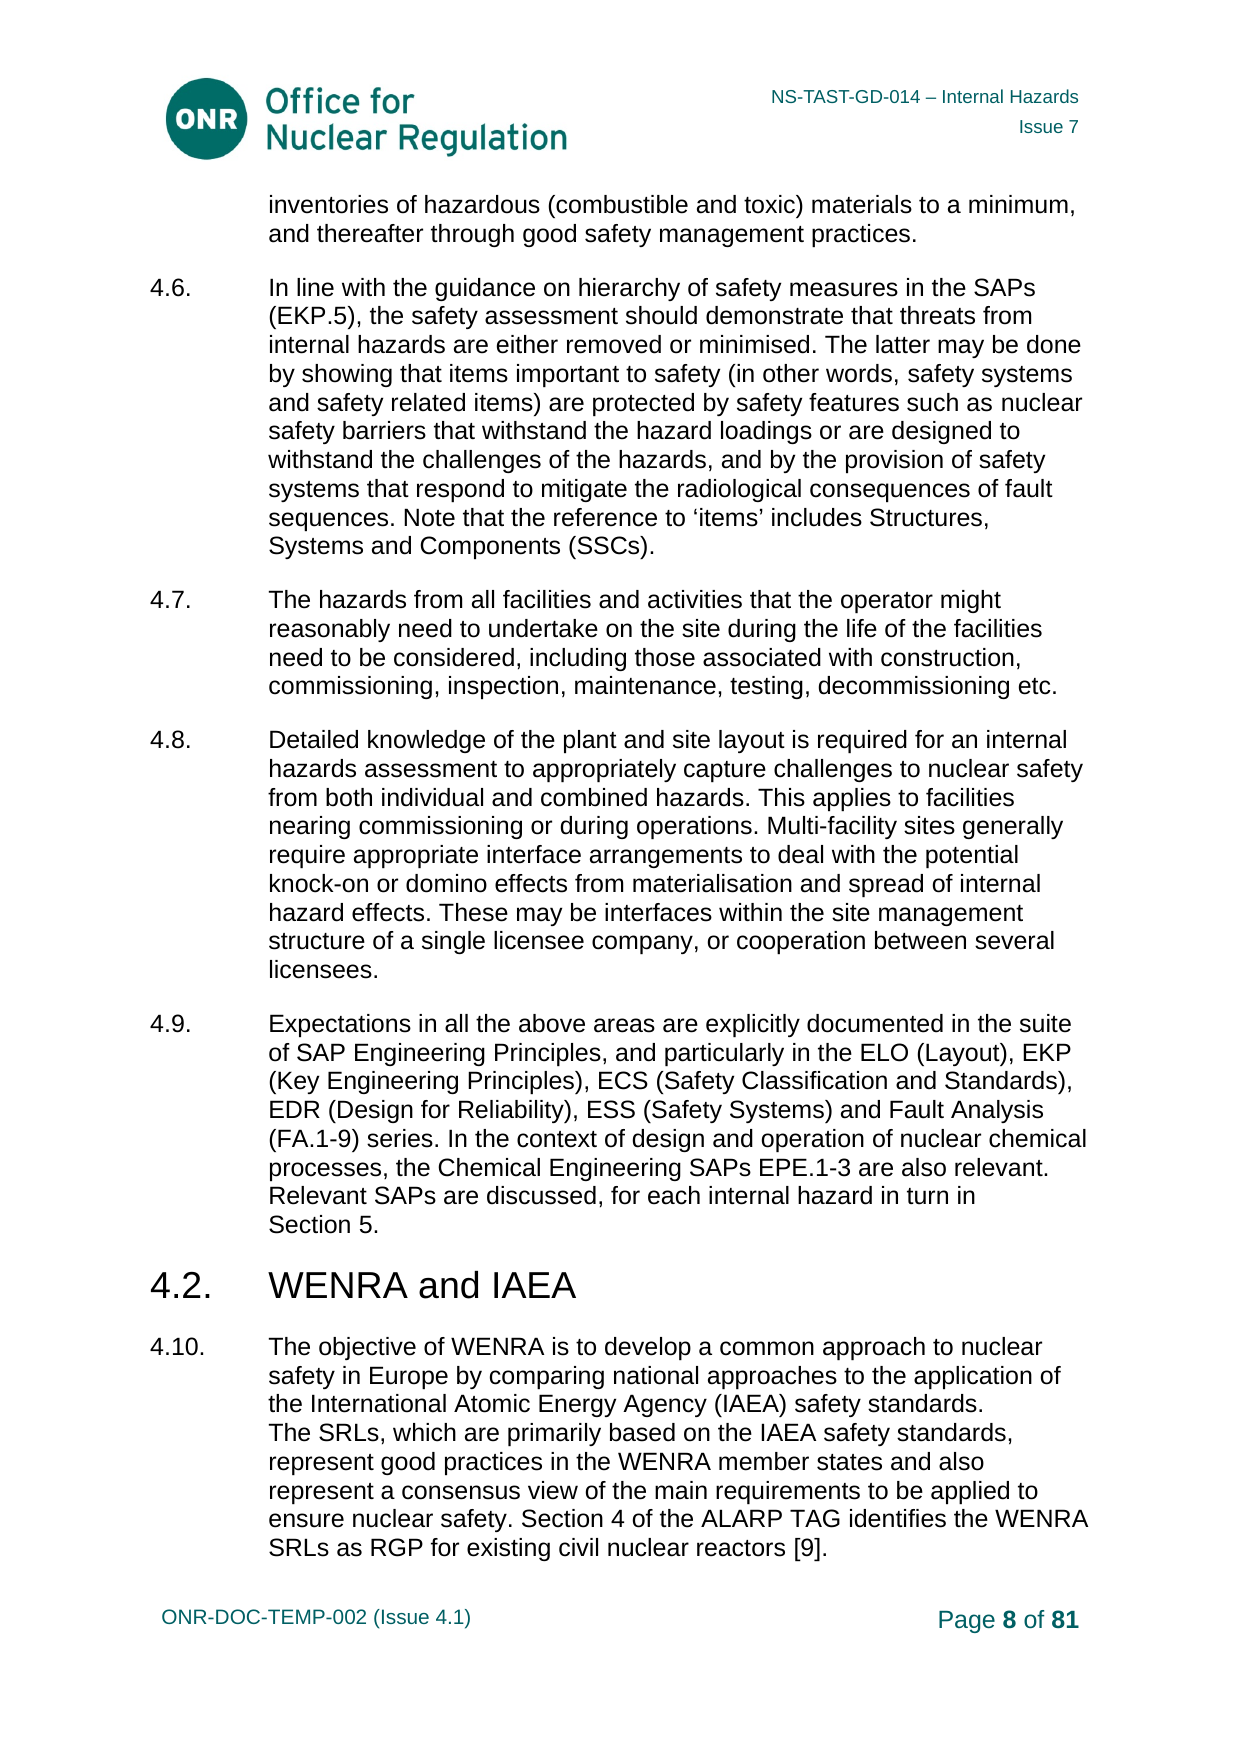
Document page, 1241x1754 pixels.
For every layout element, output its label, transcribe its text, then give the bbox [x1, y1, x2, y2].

text The objective of WENRA is to develop a common approach to nuclear safety in Europe by comparing national approaches to the application of the International Atomic Energy Agency (IAEA) safety standards. The SRLs, which are primarily based on the IAEA safety standards, represent good practices in the WENRA member states and also represent a consensus view of the main requirements to be applied to ensure nuclear safety. Section 4 of the ALARP TAG identifies the WENRA SRLs as RGP for existing civil nuclear reactors . [150, 1332, 1090, 1562]
picture [161, 73, 576, 162]
text Detailed knowledge of the plant and site layout is required for an internal hazards assessment to appropriately capture challenges to nuclear safety from both individual and combined hazards. This applies to facilities nearing commissioning or during operations. Multi-facility sites generally require appropriate interface arrangements to deal with the potential knock-on or domino effects from materialisation and spread of internal hazard effects. These may be interfaces within the site management structure of a single licensee company, or cooperation between several licensees. [150, 725, 1090, 984]
text In line with the guidance on hierarchy of safety measures in the SAPs (EKP.5), the safety assessment should demonstrate that threats from internal hazards are either removed or minimised. The latter may be done by showing that items important to safety (in other words, safety systems and safety related items) are protected by safety features such as nuclear safety barriers that withstand the hazard loadings or are designed to withstand the challenges of the hazards, and by the provision of safety systems that respond to mitigate the radiological consequences of fault sequences. Note that the reference to ‘items’ includes Structures, Systems and Components (SSCs). [150, 272, 1090, 560]
text Expectations in all the above areas are explicitly documented in the suite of SAP Engineering Principles, and particularly in the ELO (Layout), EKP (Key Engineering Principles), ECS (Safety Classification and Standards), EDR (Design for Reliability), ESS (Safety Systems) and Fault Analysis (FA.1-9) series. In the context of design and operation of nuclear chemical processes, the Chemical Engineering SAPs EPE.1-3 are also relevant. Relevant SAPs are discussed, for each internal hazard in turn in Section 5. [150, 1009, 1090, 1239]
text The hazards from all facilities and activities that the operator might reasonably need to undertake on the site during the life of the facilities need to be considered, including those associated with construction, commissioning, inspection, maintenance, testing, decommissioning etc. [150, 585, 1090, 700]
subtitle WENRA and IAEA [150, 1264, 1090, 1307]
